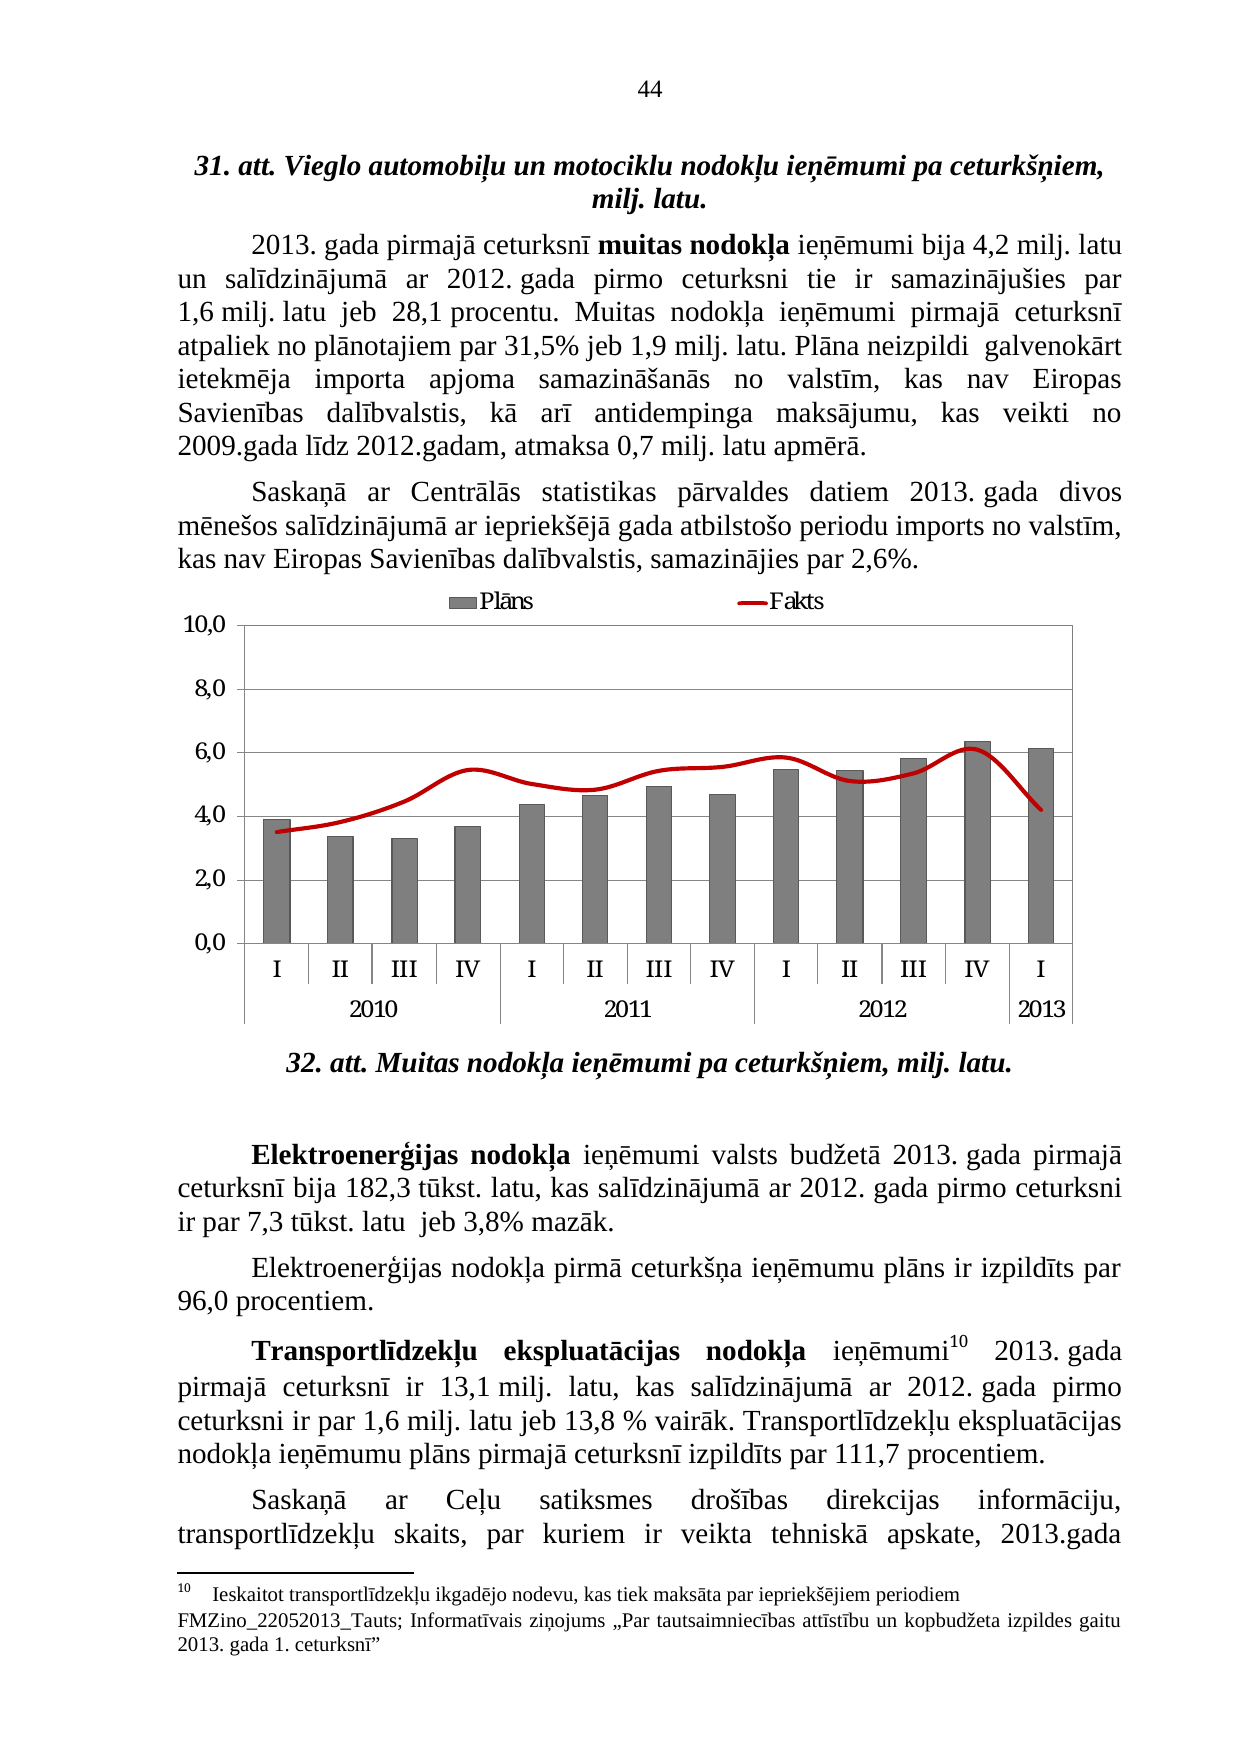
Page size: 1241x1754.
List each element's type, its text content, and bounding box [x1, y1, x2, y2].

text 32. att. Muitas nodokļa ieņēmumi pa ceturkšņiem, milj. latu. [177, 1041, 1122, 1078]
text Transportlīdzekļu ekspluatācijas nodokļa ieņēmumi 2013. gada pirmajā ceturksnī ir 13,1 milj. latu, kas salīdzinājumā ar 2012. gada pirmo ceturksni ir par 1,6 milj. latu jeb 13,8 % vairāk. Transportlīdzekļu ekspluatācijas nodokļa ieņēmumu plāns pirmajā ceturksnī izpildīts par 111,7 procentiem. [177, 1329, 1122, 1470]
text Elektroenerģijas nodokļa pirmā ceturkšņa ieņēmumu plāns ir izpildīts par 96,0 procentiem. [177, 1250, 1122, 1317]
text 31. att. Vieglo automobiļu un motociklu nodokļu ieņēmumi pa ceturkšņiem, milj. latu. [177, 148, 1122, 215]
text 2013. gada pirmajā ceturksnī muitas nodokļa ieņēmumi bija 4,2 milj. latu un salīdzinājumā ar 2012. gada pirmo ceturksni tie ir samazinājušies par 1,6 milj. latu jeb 28,1 procentu. Muitas nodokļa ieņēmumi pirmajā ceturksnī atpaliek no plānotajiem par 31,5% jeb 1,9 milj. latu. Plāna neizpildi galvenokārt ietekmēja importa apjoma samazināšanās no valstīm, kas nav Eiropas Savienības dalībvalstis, kā arī antidempinga maksājumu, kas veikti no 2009.gada līdz 2012.gadam, atmaksa 0,7 milj. latu apmērā. [177, 227, 1122, 462]
text Elektroenerģijas nodokļa ieņēmumi valsts budžetā 2013. gada pirmajā ceturksnī bija 182,3 tūkst. latu, kas salīdzinājumā ar 2012. gada pirmo ceturksni ir par 7,3 tūkst. latu jeb 3,8% mazāk. [177, 1137, 1122, 1237]
text Saskaņā ar Centrālās statistikas pārvaldes datiem 2013. gada divos mēnešos salīdzinājumā ar iepriekšējā gada atbilstošo periodu imports no valstīm, kas nav Eiropas Savienības dalībvalstis, samazinājies par 2,6%. [177, 474, 1122, 575]
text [177, 1482, 1122, 1549]
text 32. att. Muitas nodokļa ieņēmumi pa ceturkšņiem, milj. latu. [177, 575, 1122, 1040]
